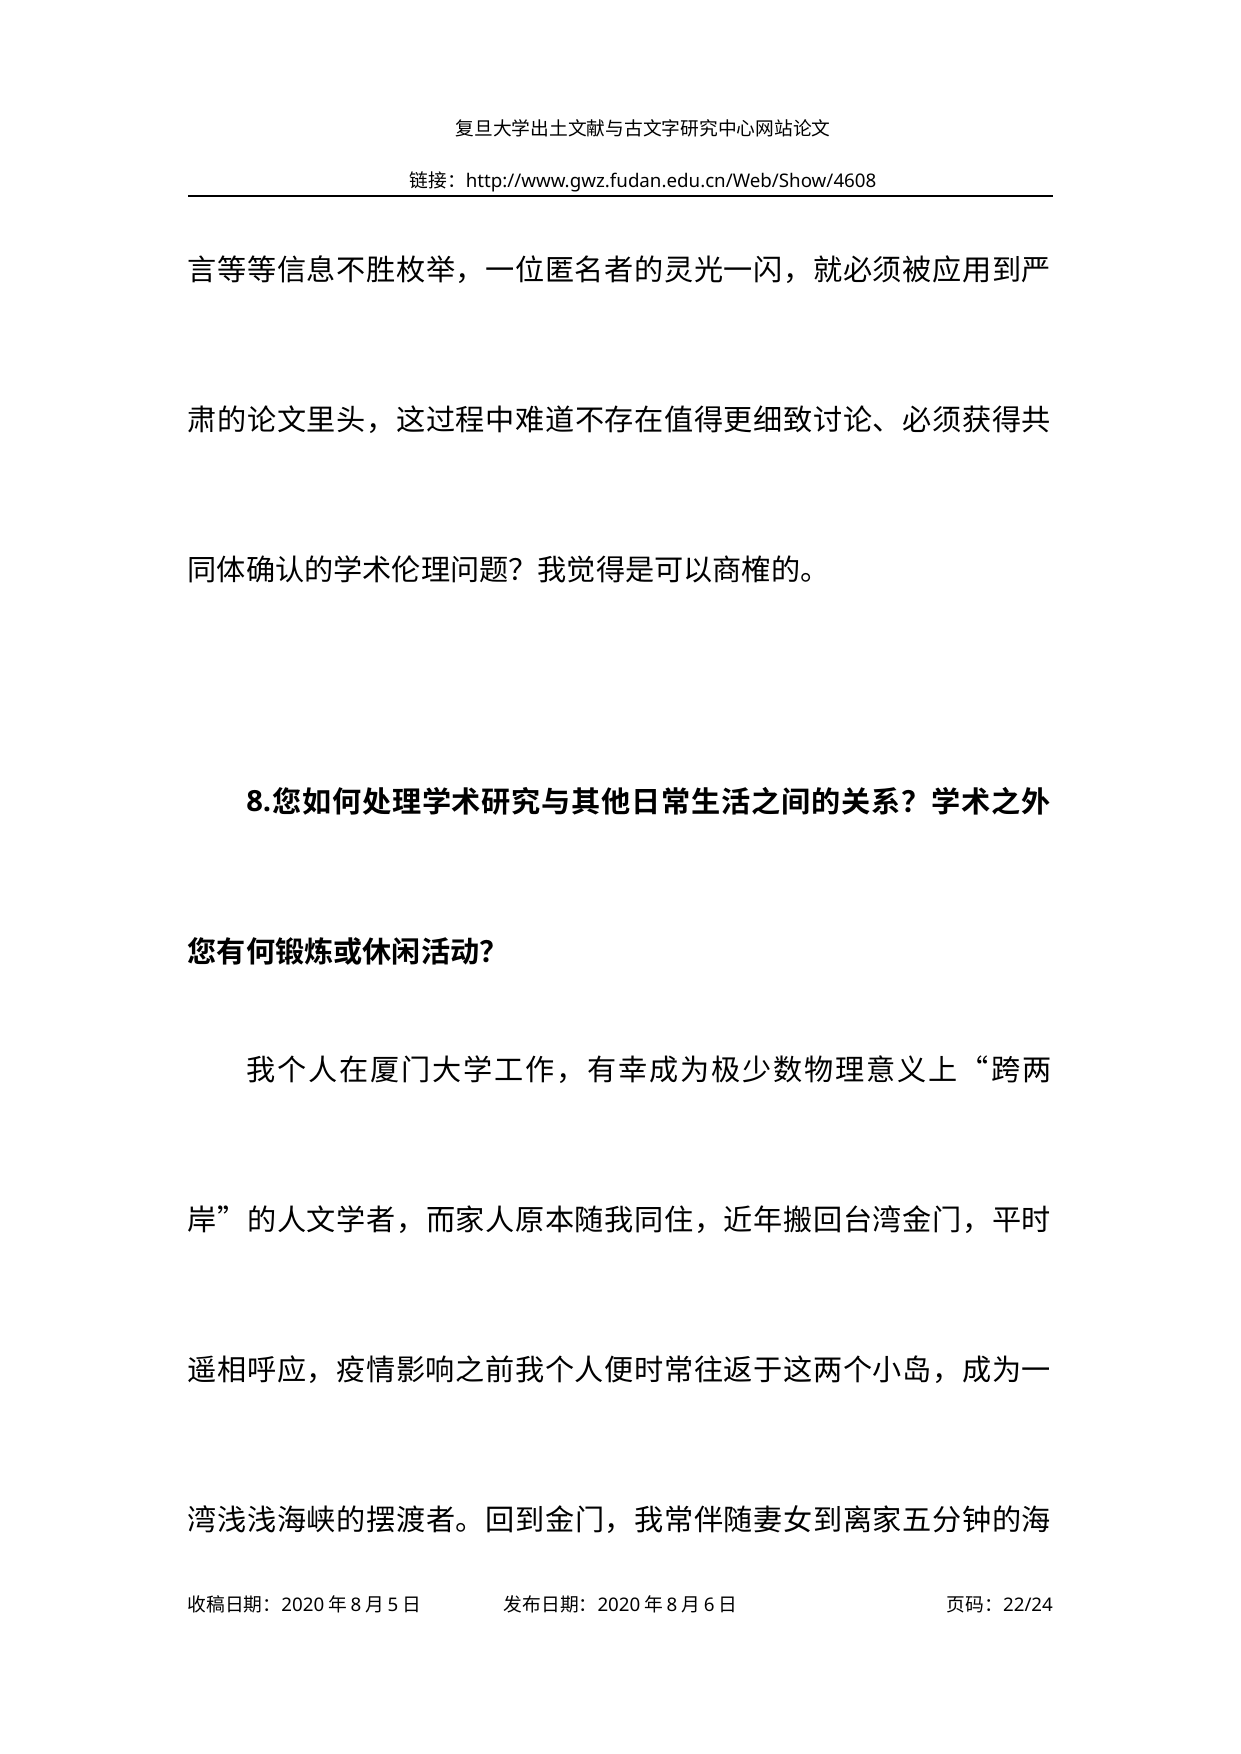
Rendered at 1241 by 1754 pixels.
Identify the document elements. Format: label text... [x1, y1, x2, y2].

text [187, 231, 1053, 606]
text 8.您如何处理学术研究与其他日常生活之间的关系？学术之外您有何锻炼或休闲活动？ [187, 762, 1053, 987]
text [187, 1030, 1053, 1555]
